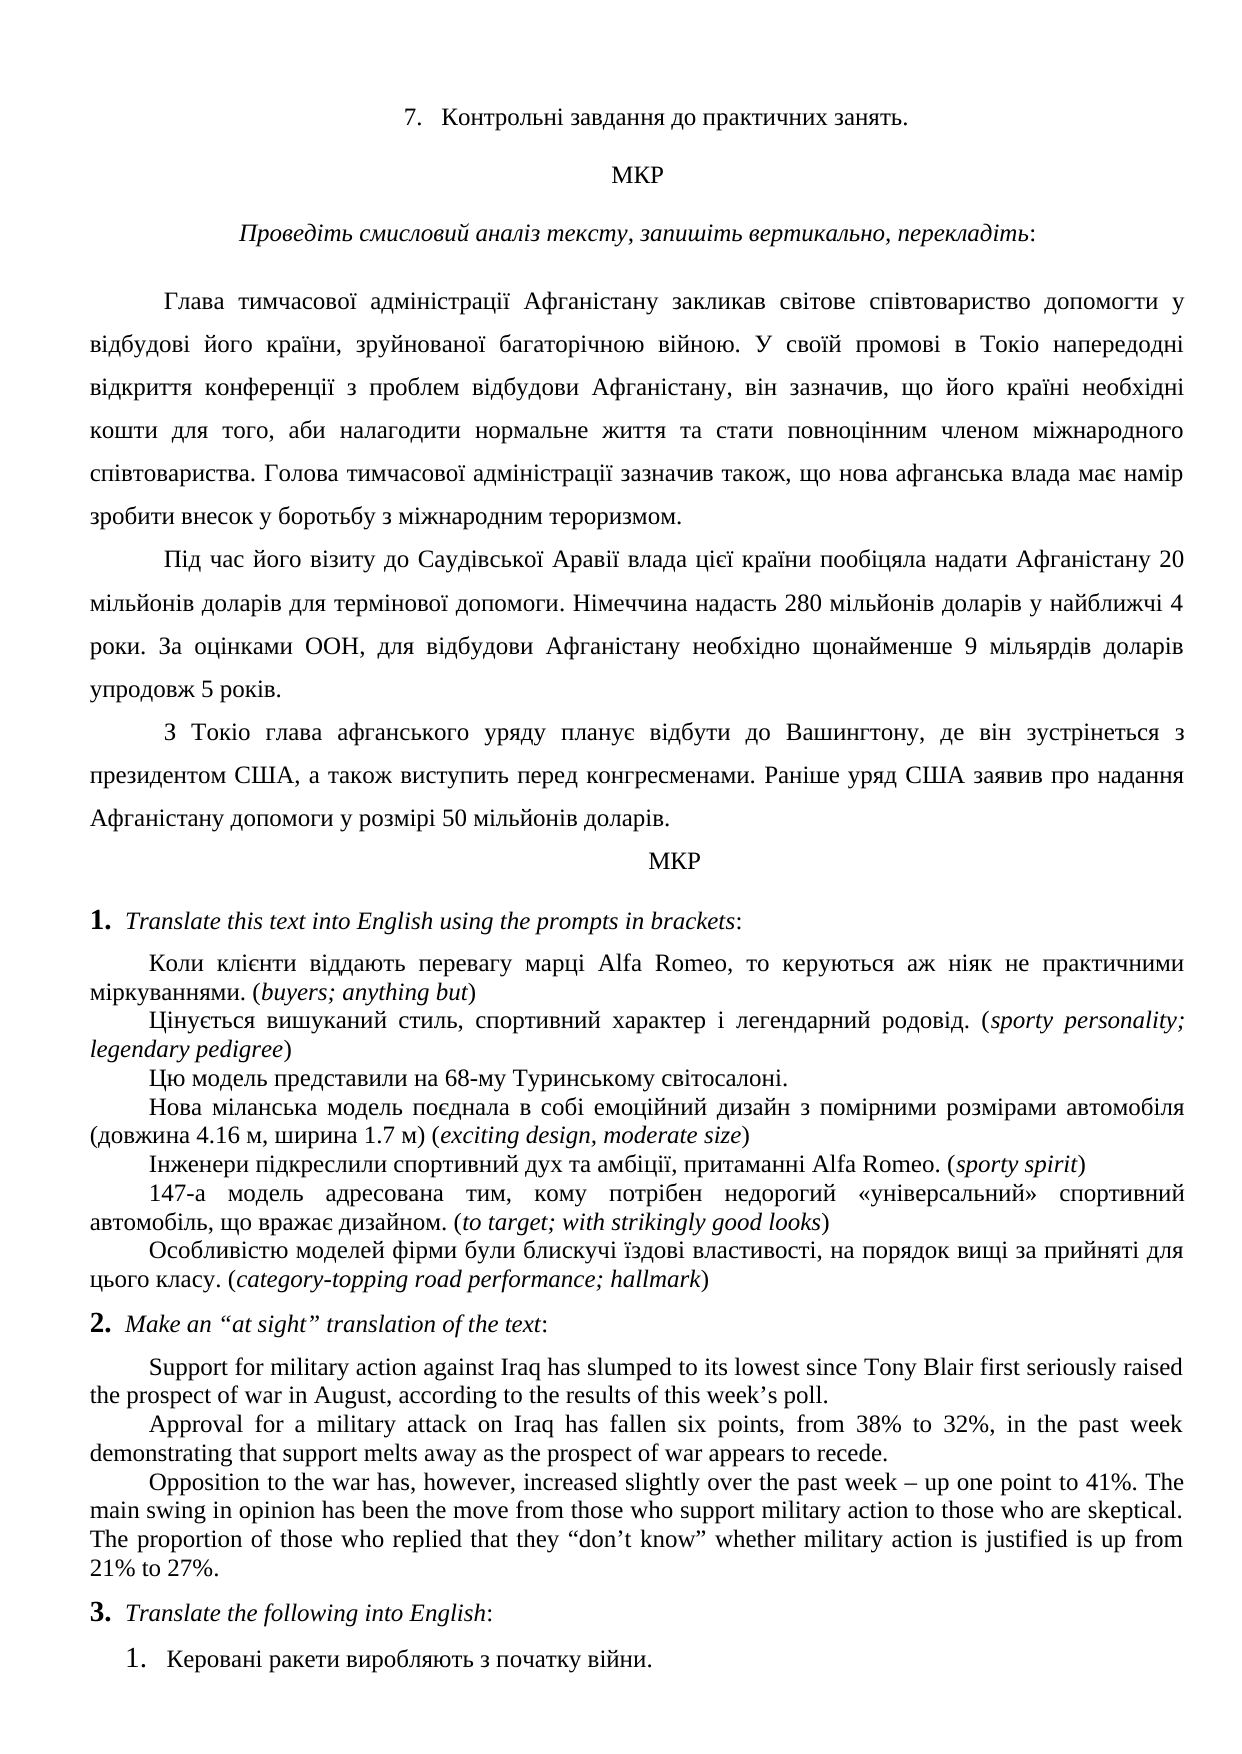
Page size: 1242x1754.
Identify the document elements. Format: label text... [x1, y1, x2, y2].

text Глава тимчасової адміністрації Афганістану закликав світове співтовариство допомогти у відбудові його країни, зруйнованої багаторічною війною. У своїй промові в Токіо напередодні відкриття конференції з проблем відбудови Афганістану, він зазначив, що його країні необхідні кошти для того, аби налагодити нормальне життя та стати повноцінним членом міжнародного співтовариства. Голова тимчасової адміністрації зазначив також, що нова афганська влада має намір зробити внесок у боротьбу з міжнародним тероризмом. [89, 286, 1185, 530]
text Під час його візиту до Саудівської Аравії влада цієї країни пообіцяла надати Афганістану 20 мільйонів доларів для термінової допомоги. Німеччина надасть 280 мільйонів доларів у найближчі 4 роки. За оцінками ООН, для відбудови Афганістану необхідно щонайменше 9 мільярдів доларів упродовж 5 років. [89, 544, 1185, 703]
text Opposition to the war has, however, increased slightly over the past week – up one point to 41%. The main swing in opinion has been the move from those who support military action to those who are skeptical. The proportion of those who replied that they “don’t know” whether military action is justified is up from 21% to 27%. [89, 1467, 1185, 1582]
text Особливістю моделей фірми були блискучі їздові властивості, на порядок вищі за прийняті для цього класу. (category-topping road performance; hallmark) [89, 1236, 1185, 1293]
text Коли клієнти віддають перевагу марці Alfa Romeo, то керуються аж ніяк не практичними міркуваннями. (buyers; anything but) [89, 948, 1185, 1006]
text Support for military action against Iraq has slumped to its lowest since Tony Blair first seriously raised the prospect of war in August, according to the results of this week’s poll. [89, 1352, 1185, 1409]
text Цінується вишуканий стиль, спортивний характер і легендарний родовід. (sporty personality; legendary pedigree) [89, 1006, 1185, 1063]
list Translate the following into English: [89, 1594, 1185, 1628]
text Проведіть смисловий аналіз тексту, запишіть вертикально, перекладіть: [89, 218, 1185, 246]
text 147-а модель адресована тим, кому потрібен недорогий «універсальний» спортивний автомобіль, що вражає дизайном. (to target; with strikingly good looks) [89, 1178, 1185, 1236]
list Контрольні завдання до практичних занять. [127, 102, 1185, 131]
text З Токіо глава афганського уряду планує відбути до Вашингтону, де він зустрінеться з президентом США, а також виступить перед конгресменами. Раніше уряд США заявив про надання Афганістану допомоги у розмірі 50 мільйонів доларів. [89, 717, 1185, 832]
text МКР [89, 160, 1185, 188]
text МКР [89, 846, 1185, 875]
text Інженери підкреслили спортивний дух та амбіції, притаманні Alfa Romeo. (sporty spirit) [89, 1149, 1185, 1178]
text Нова міланська модель поєднала в собі емоційний дизайн з помірними розмірами автомобіля (довжина , ширина ) (exciting design, moderate size) [89, 1092, 1185, 1149]
text Approval for a military attack on Iraq has fallen six points, from 38% to 32%, in the past week demonstrating that support melts away as the prospect of war appears to recede. [89, 1409, 1185, 1467]
list Керовані ракети виробляють з початку війни. [125, 1640, 1185, 1674]
list Make an “at sight” translation of the text: [89, 1306, 1185, 1339]
text Цю модель представили на 68-му Туринському світосалоні. [89, 1063, 1185, 1092]
list Translate this text into English using the prompts in brackets: [89, 902, 1185, 936]
